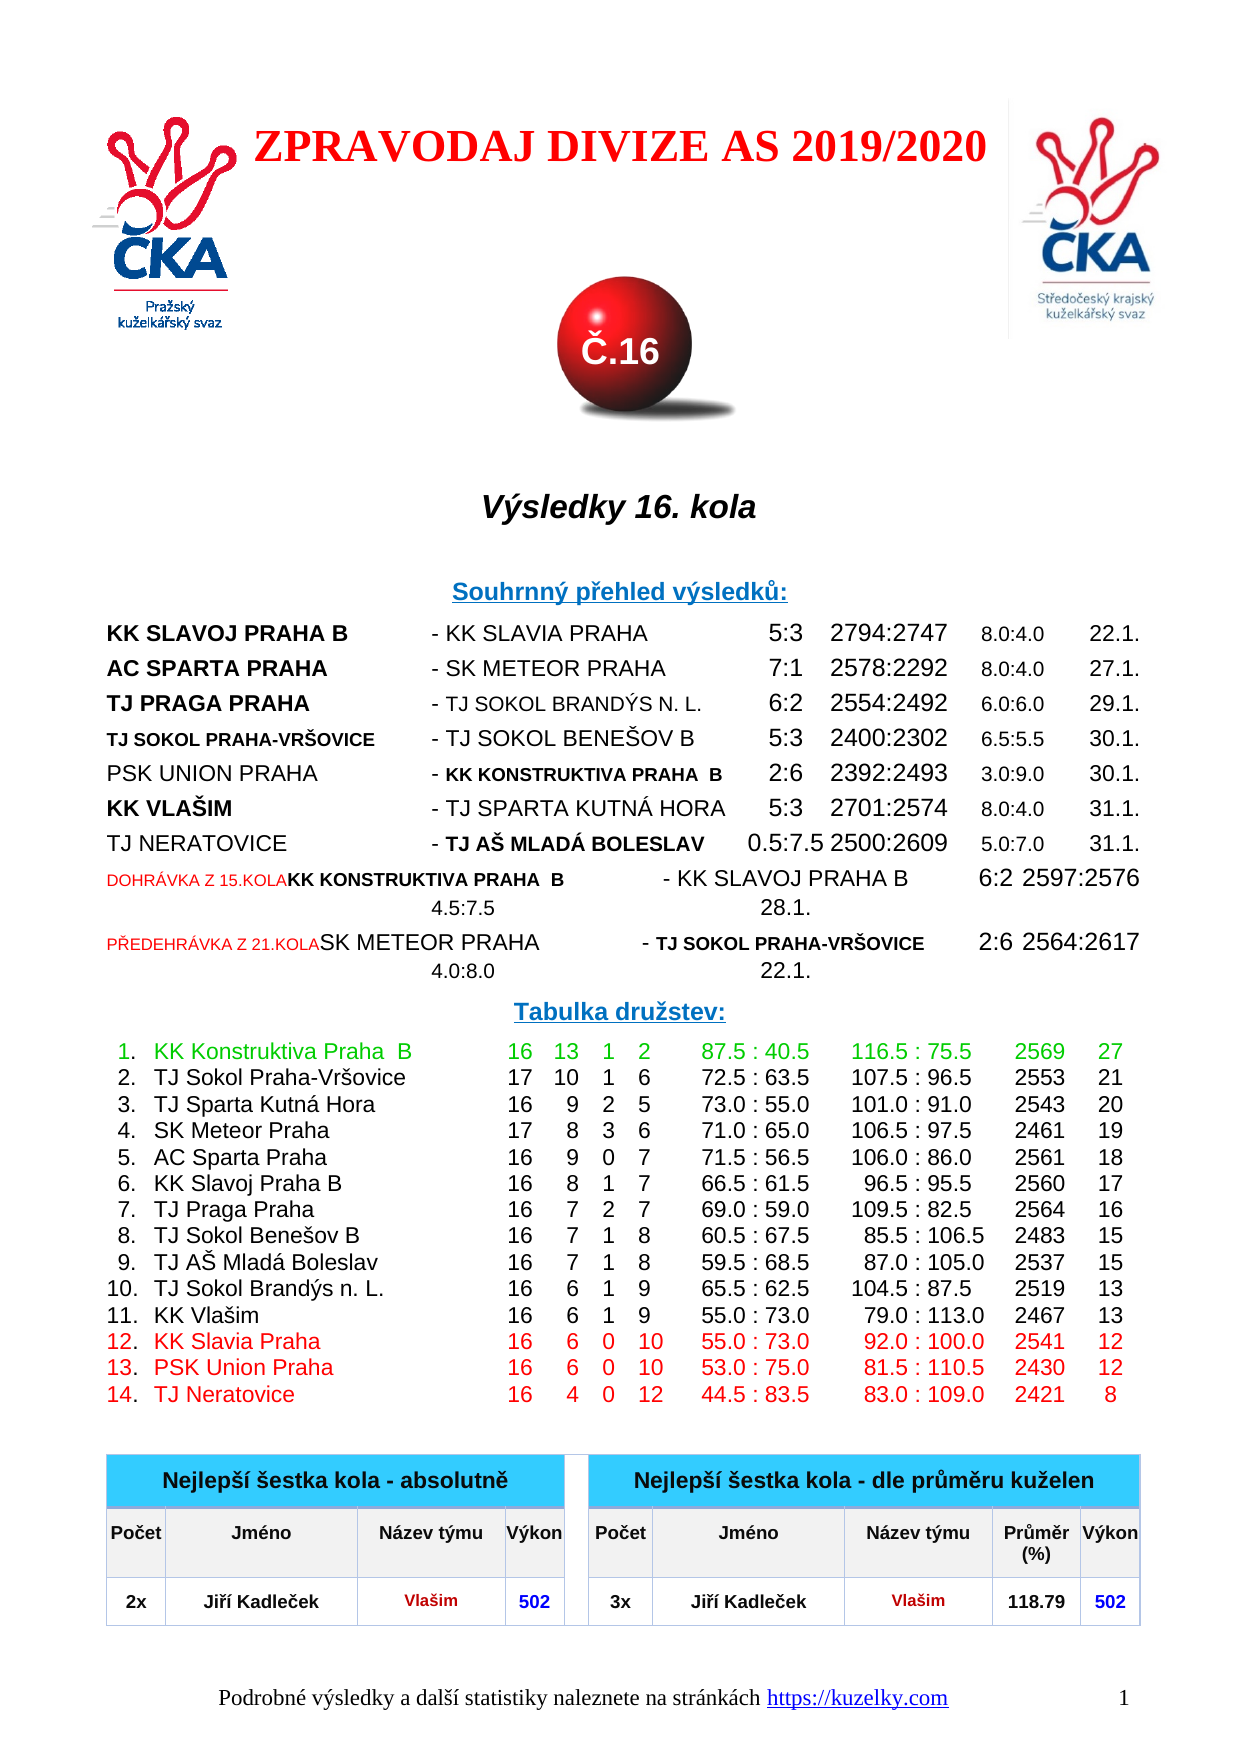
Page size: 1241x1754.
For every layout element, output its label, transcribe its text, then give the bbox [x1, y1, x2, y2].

text 8. TJ Sokol Benešov B 16 7 1 8 60.5 : 67.5 85.5 : 106.5 2483 15 [106, 1222, 1134, 1249]
table_header [565, 1455, 588, 1625]
table_header Nejlepší šestka kola - dle průměru kuželen [589, 1455, 1139, 1506]
text AC Sparta Praha - SK Meteor Praha 7:1 2578:2292 8.0:4.0 27.1. [106, 653, 1134, 682]
table_cell 2x [107, 1578, 165, 1625]
table_cell 502 [506, 1578, 564, 1625]
text 9. TJ AŠ Mladá Boleslav 16 7 1 8 59.5 : 68.5 87.0 : 105.0 2537 15 [106, 1249, 1134, 1275]
text TJ Sokol Praha-Vršovice - TJ Sokol Benešov B 5:3 2400:2302 6.5:5.5 30.1. [106, 723, 1134, 752]
text 13. PSK Union Praha 16 6 0 10 53.0 : 75.0 81.5 : 110.5 2430 12 [106, 1354, 1134, 1381]
text Výsledky 16. kola [106, 487, 1134, 525]
text 3. TJ Sparta Kutná Hora 16 9 2 5 73.0 : 55.0 101.0 : 91.0 2543 20 [106, 1091, 1134, 1117]
table_cell Název týmu [845, 1509, 992, 1577]
text TJ Praga Praha - TJ Sokol Brandýs n. L. 6:2 2554:2492 6.0:6.0 29.1. [106, 688, 1134, 717]
text 14. TJ Neratovice 16 4 0 12 44.5 : 83.5 83.0 : 109.0 2421 8 [106, 1381, 1134, 1407]
picture [1008, 98, 1184, 339]
table_cell Výkon [506, 1509, 564, 1577]
text Tabulka družstev: [94, 997, 1145, 1026]
text PSK Union Praha - KK Konstruktiva Praha B 2:6 2392:2493 3.0:9.0 30.1. [106, 758, 1134, 787]
text KK Vlašim - TJ Sparta Kutná Hora 5:3 2701:2574 8.0:4.0 31.1. [106, 793, 1134, 822]
text KK Konstruktiva Praha B - KK Slavoj Praha B 6:2 2597:2576 4.5:7.5 28.1. [106, 863, 1134, 921]
table_cell Výkon [1081, 1509, 1139, 1577]
text 6. KK Slavoj Praha B 16 8 1 7 66.5 : 61.5 96.5 : 95.5 2560 17 [106, 1170, 1134, 1196]
table_header Nejlepší šestka kola - absolutně [107, 1455, 564, 1506]
text 1. KK Konstruktiva Praha B 16 13 1 2 87.5 : 40.5 116.5 : 75.5 2569 27 [106, 1038, 1134, 1064]
text ZPRAVODAJ DIVIZE AS 2019/2020 [106, 118, 1134, 171]
text Souhrnný přehled výsledků: [94, 577, 1145, 606]
table_cell Počet [107, 1509, 165, 1577]
table_cell Průměr (%) [993, 1509, 1080, 1577]
table_cell Jiří Kadleček [653, 1578, 844, 1625]
table_cell Vlašim [845, 1578, 992, 1625]
table_cell Jiří Kadleček [166, 1578, 357, 1625]
text 10. TJ Sokol Brandýs n. L. 16 6 1 9 65.5 : 62.5 104.5 : 87.5 2519 13 [106, 1275, 1134, 1302]
text SK Meteor Praha - TJ Sokol Praha-Vršovice 2:6 2564:2617 4.0:8.0 22.1. [106, 927, 1134, 984]
table_cell Jméno [166, 1509, 357, 1577]
text 12. KK Slavia Praha 16 6 0 10 55.0 : 73.0 92.0 : 100.0 2541 12 [106, 1328, 1134, 1354]
table_cell 502 [1081, 1578, 1139, 1625]
text Č.16 [106, 329, 1134, 372]
table_cell Jméno [653, 1509, 844, 1577]
table_cell 3x [589, 1578, 652, 1625]
text 2. TJ Sokol Praha-Vršovice 17 10 1 6 72.5 : 63.5 107.5 : 96.5 2553 21 [106, 1064, 1134, 1091]
table_cell Počet [589, 1509, 652, 1577]
table_cell Název týmu [358, 1509, 505, 1577]
text 5. AC Sparta Praha 16 9 0 7 71.5 : 56.5 106.0 : 86.0 2561 18 [106, 1143, 1134, 1170]
table_cell Vlašim [358, 1578, 505, 1625]
text 4. SK Meteor Praha 17 8 3 6 71.0 : 65.0 106.5 : 97.5 2461 19 [106, 1117, 1134, 1143]
text KK Slavoj Praha B - KK Slavia Praha 5:3 2794:2747 8.0:4.0 22.1. [106, 618, 1134, 647]
text TJ Neratovice - TJ AŠ Mladá Boleslav 0.5:7.5 2500:2609 5.0:7.0 31.1. [106, 828, 1134, 857]
text 7. TJ Praga Praha 16 7 2 7 69.0 : 59.0 109.5 : 82.5 2564 16 [106, 1196, 1134, 1222]
text 11. KK Vlašim 16 6 1 9 55.0 : 73.0 79.0 : 113.0 2467 13 [106, 1302, 1134, 1328]
table_cell 118.79 [993, 1578, 1080, 1625]
